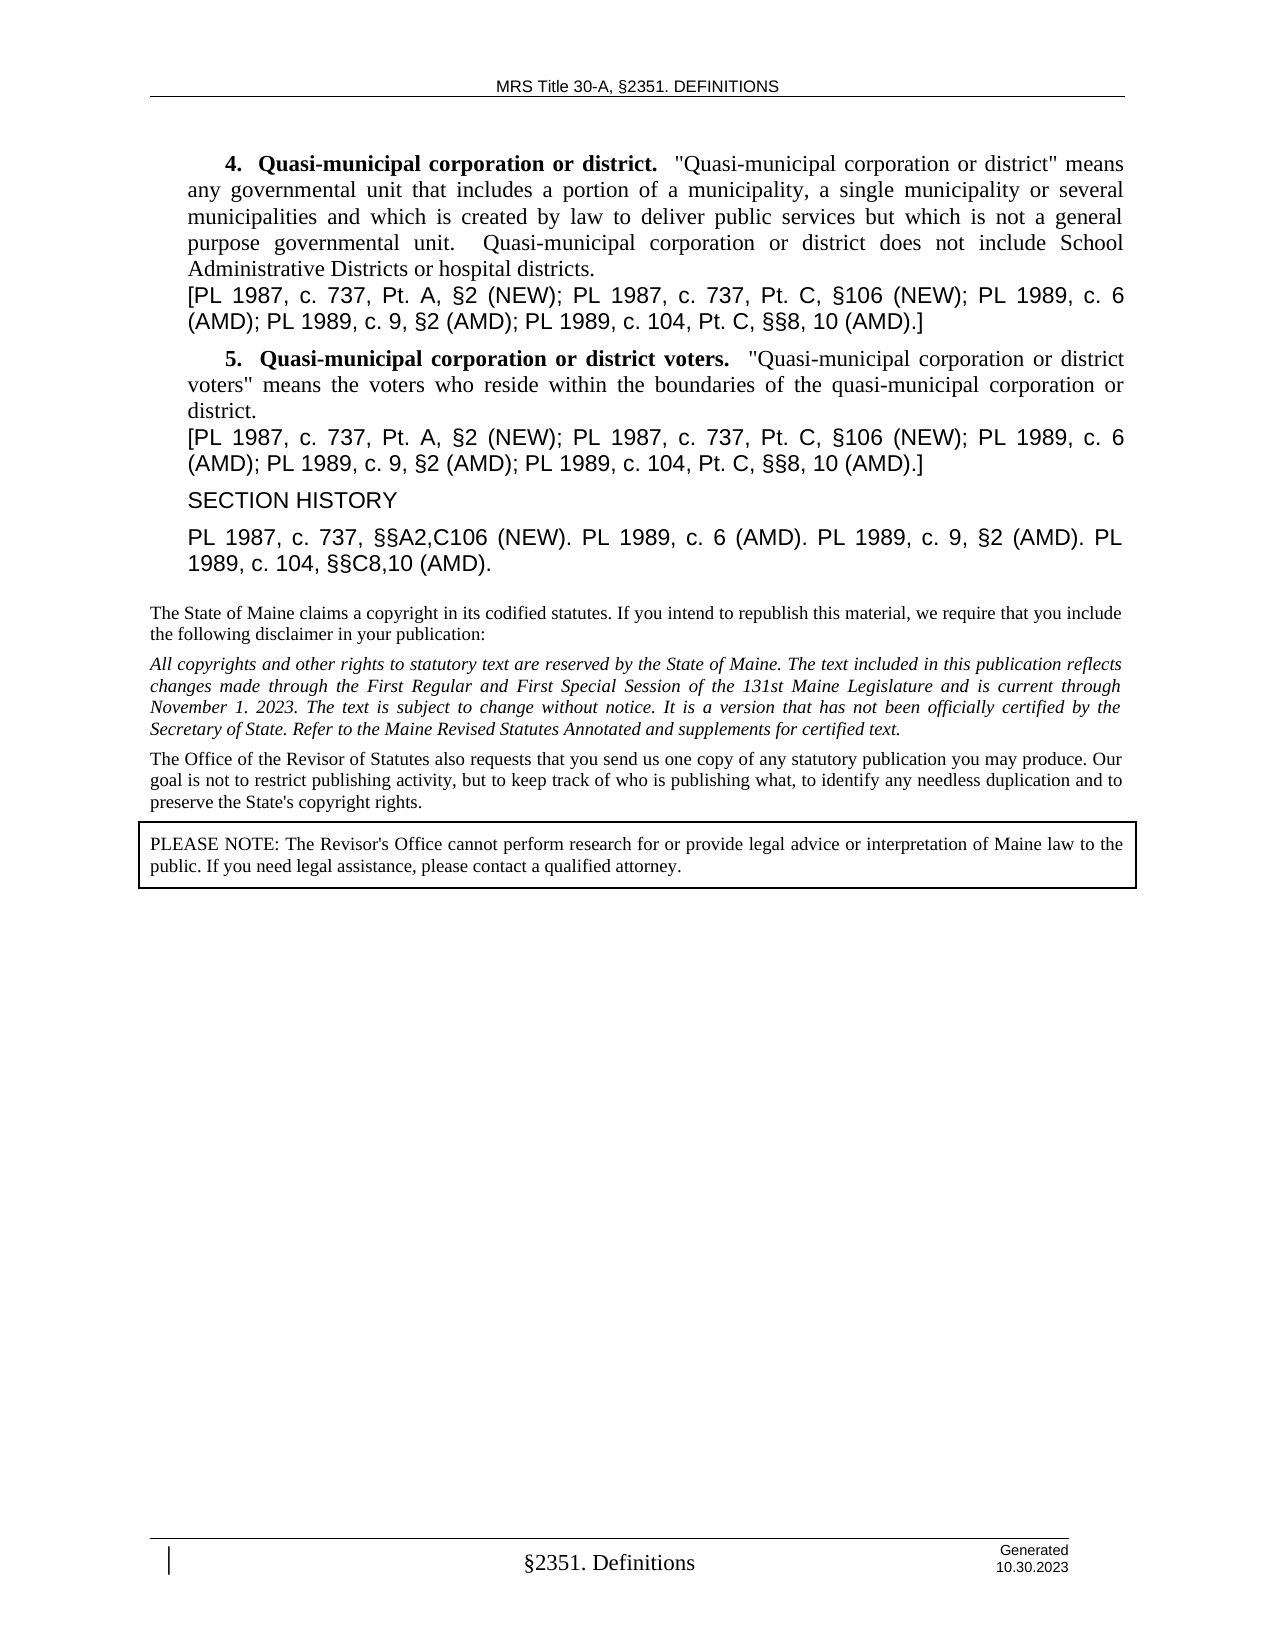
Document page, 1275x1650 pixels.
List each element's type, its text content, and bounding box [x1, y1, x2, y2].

text The Office of the Revisor of Statutes also requests that you send us one copy of any statutory publication you may produce. Our goal is not to restrict publishing activity, but to keep track of who is publishing what, to identify any needless duplication and to preserve the State's copyright rights. [150, 748, 1125, 812]
text PLEASE NOTE: The Revisor's Office cannot perform research for or provide legal advice or interpretation of Maine law to the public. If you need legal assistance, please contact a qualified attorney. [140, 823, 1135, 887]
text SECTION HISTORY [187, 487, 1125, 513]
text PL 1987, c. 737, §§A2,C106 (NEW). PL 1989, c. 6 (AMD). PL 1989, c. 9, §2 (AMD). PL 1989, c. 104, §§C8,10 (AMD). [187, 524, 1125, 577]
text All copyrights and other rights to statutory text are reserved by the State of Maine. The text included in this publication reflects changes made through the First Regular and First Special Session of the 131st Maine Legislature and is current through November 1. 2023 . The text is subject to change without notice. It is a version that has not been officially certified by the Secretary of State. Refer to the Maine Revised Statutes Annotated and supplements for certified text. [150, 653, 1125, 739]
text The State of Maine claims a copyright in its codified statutes. If you intend to republish this material, we require that you include the following disclaimer in your publication: [150, 602, 1125, 645]
text 5. Quasi-municipal corporation or district voters. "Quasi-municipal corporation or district voters" means the voters who reside within the boundaries of the quasi-municipal corporation or district. [187, 345, 1125, 424]
text 4. Quasi-municipal corporation or district. "Quasi-municipal corporation or district" means any governmental unit that includes a portion of a municipality, a single municipality or several municipalities and which is created by law to deliver public services but which is not a general purpose governmental unit. Quasi-municipal corporation or district does not include School Administrative Districts or hospital districts. [187, 150, 1125, 282]
